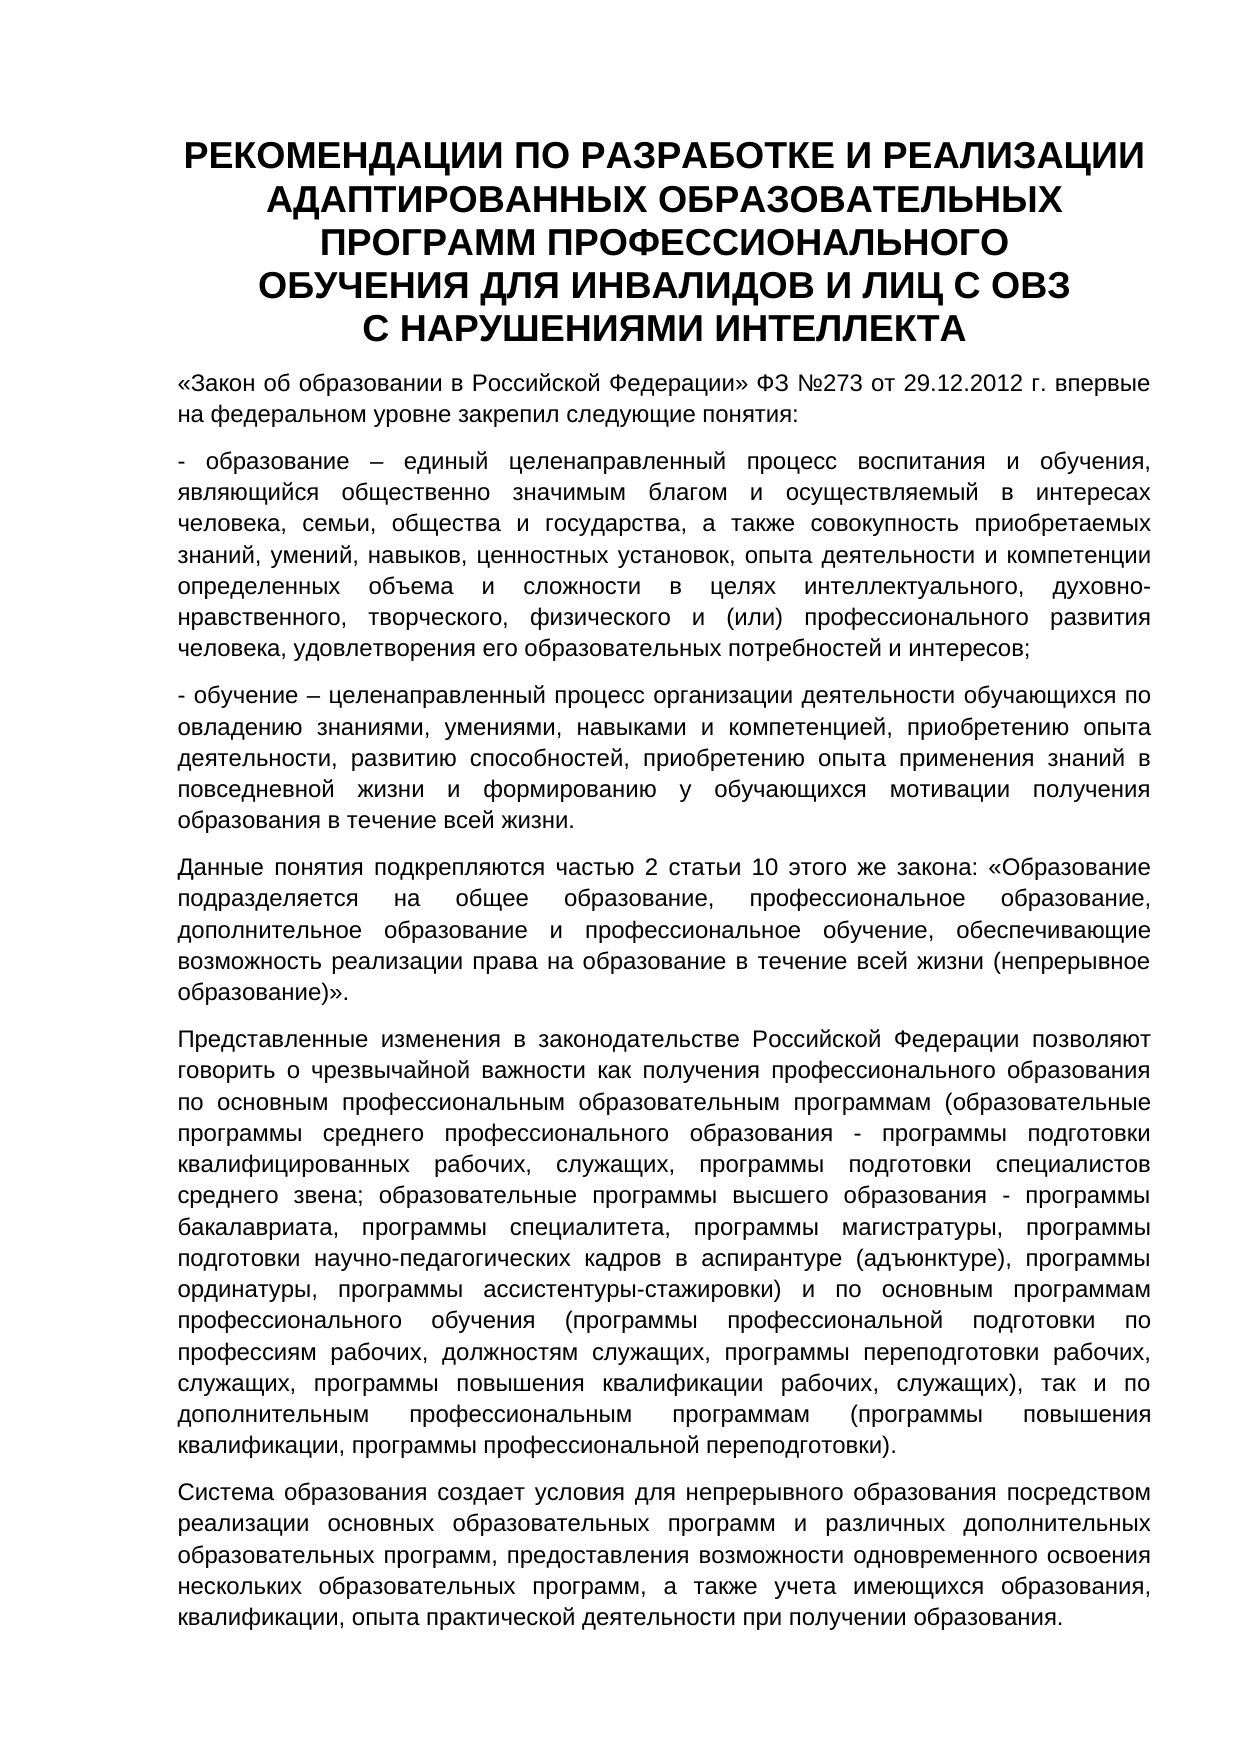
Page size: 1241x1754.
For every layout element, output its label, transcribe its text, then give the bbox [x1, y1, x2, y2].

text РЕКОМЕНДАЦИИ ПО РАЗРАБОТКЕ И РЕАЛИЗАЦИИ АДАПТИРОВАННЫХ ОБРАЗОВАТЕЛЬНЫХ ПРОГРАММ ПРОФЕССИОНАЛЬНОГО ОБУЧЕНИЯ ДЛЯ ИНВАЛИДОВ И ЛИЦ С ОВЗ С НАРУШЕНИЯМИ ИНТЕЛЛЕКТА [177, 134, 1152, 349]
text - образование – единый целенаправленный процесс воспитания и обучения, являющийся общественно значимым благом и осуществляемый в интересах человека, семьи, общества и государства, а также совокупность приобретаемых знаний, умений, навыков, ценностных установок, опыта деятельности и компетенции определенных объема и сложности в целях интеллектуального, духовно-нравственного, творческого, физического и (или) профессионального развития человека, удовлетворения его образовательных потребностей и интересов; [177, 443, 1152, 662]
text Данные понятия подкрепляются частью 2 статьи 10 этого же закона: «Образование подразделяется на общее образование, профессиональное образование, дополнительное образование и профессиональное обучение, обеспечивающие возможность реализации права на образование в течение всей жизни (непрерывное образование)». [177, 849, 1152, 1006]
text Представленные изменения в законодательстве Российской Федерации позволяют говорить о чрезвычайной важности как получения профессионального образования по основным профессиональным образовательным программам (образовательные программы среднего профессионального образования - программы подготовки квалифицированных рабочих, служащих, программы подготовки специалистов среднего звена; образовательные программы высшего образования - программы бакалавриата, программы специалитета, программы магистратуры, программы подготовки научно-педагогических кадров в аспирантуре (адъюнктуре), программы ординатуры, программы ассистентуры-стажировки) и по основным программам профессионального обучения (программы профессиональной подготовки по профессиям рабочих, должностям служащих, программы переподготовки рабочих, служащих, программы повышения квалификации рабочих, служащих), так и по дополнительным профессиональным программам (программы повышения квалификации, программы профессиональной переподготовки). [177, 1021, 1152, 1459]
text Система образования создает условия для непрерывного образования посредством реализации основных образовательных программ и различных дополнительных образовательных программ, предоставления возможности одновременного освоения нескольких образовательных программ, а также учета имеющихся образования, квалификации, опыта практической деятельности при получении образования. [177, 1474, 1152, 1631]
text «Закон об образовании в Российской Федерации» ФЗ №273 от 29.12.2012 г. впервые на федеральном уровне закрепил следующие понятия: [177, 365, 1152, 427]
text - обучение – целенаправленный процесс организации деятельности обучающихся по овладению знаниями, умениями, навыками и компетенцией, приобретению опыта деятельности, развитию способностей, приобретению опыта применения знаний в повседневной жизни и формированию у обучающихся мотивации получения образования в течение всей жизни. [177, 677, 1152, 834]
